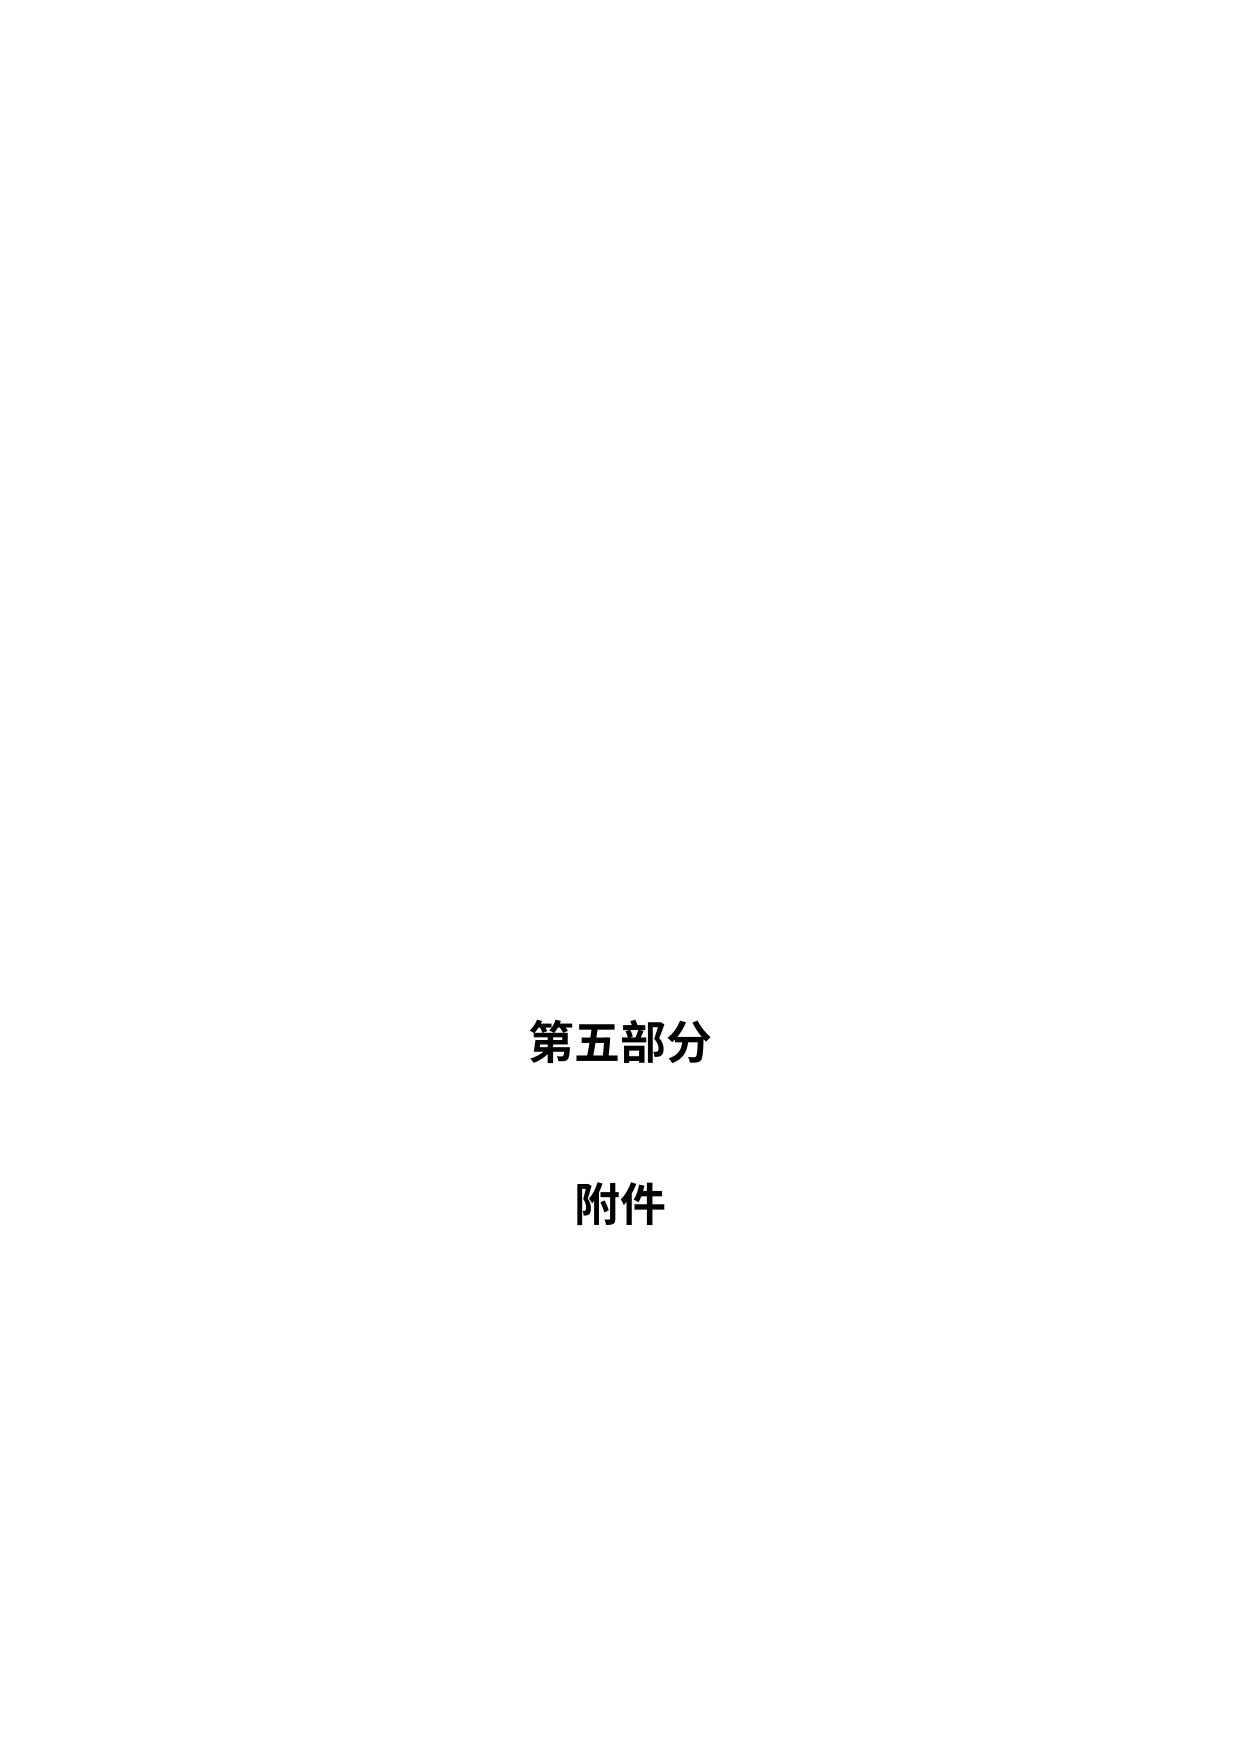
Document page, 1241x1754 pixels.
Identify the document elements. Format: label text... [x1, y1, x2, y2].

text 附件 [75, 1153, 1165, 1251]
text 第五部分 [75, 991, 1165, 1088]
